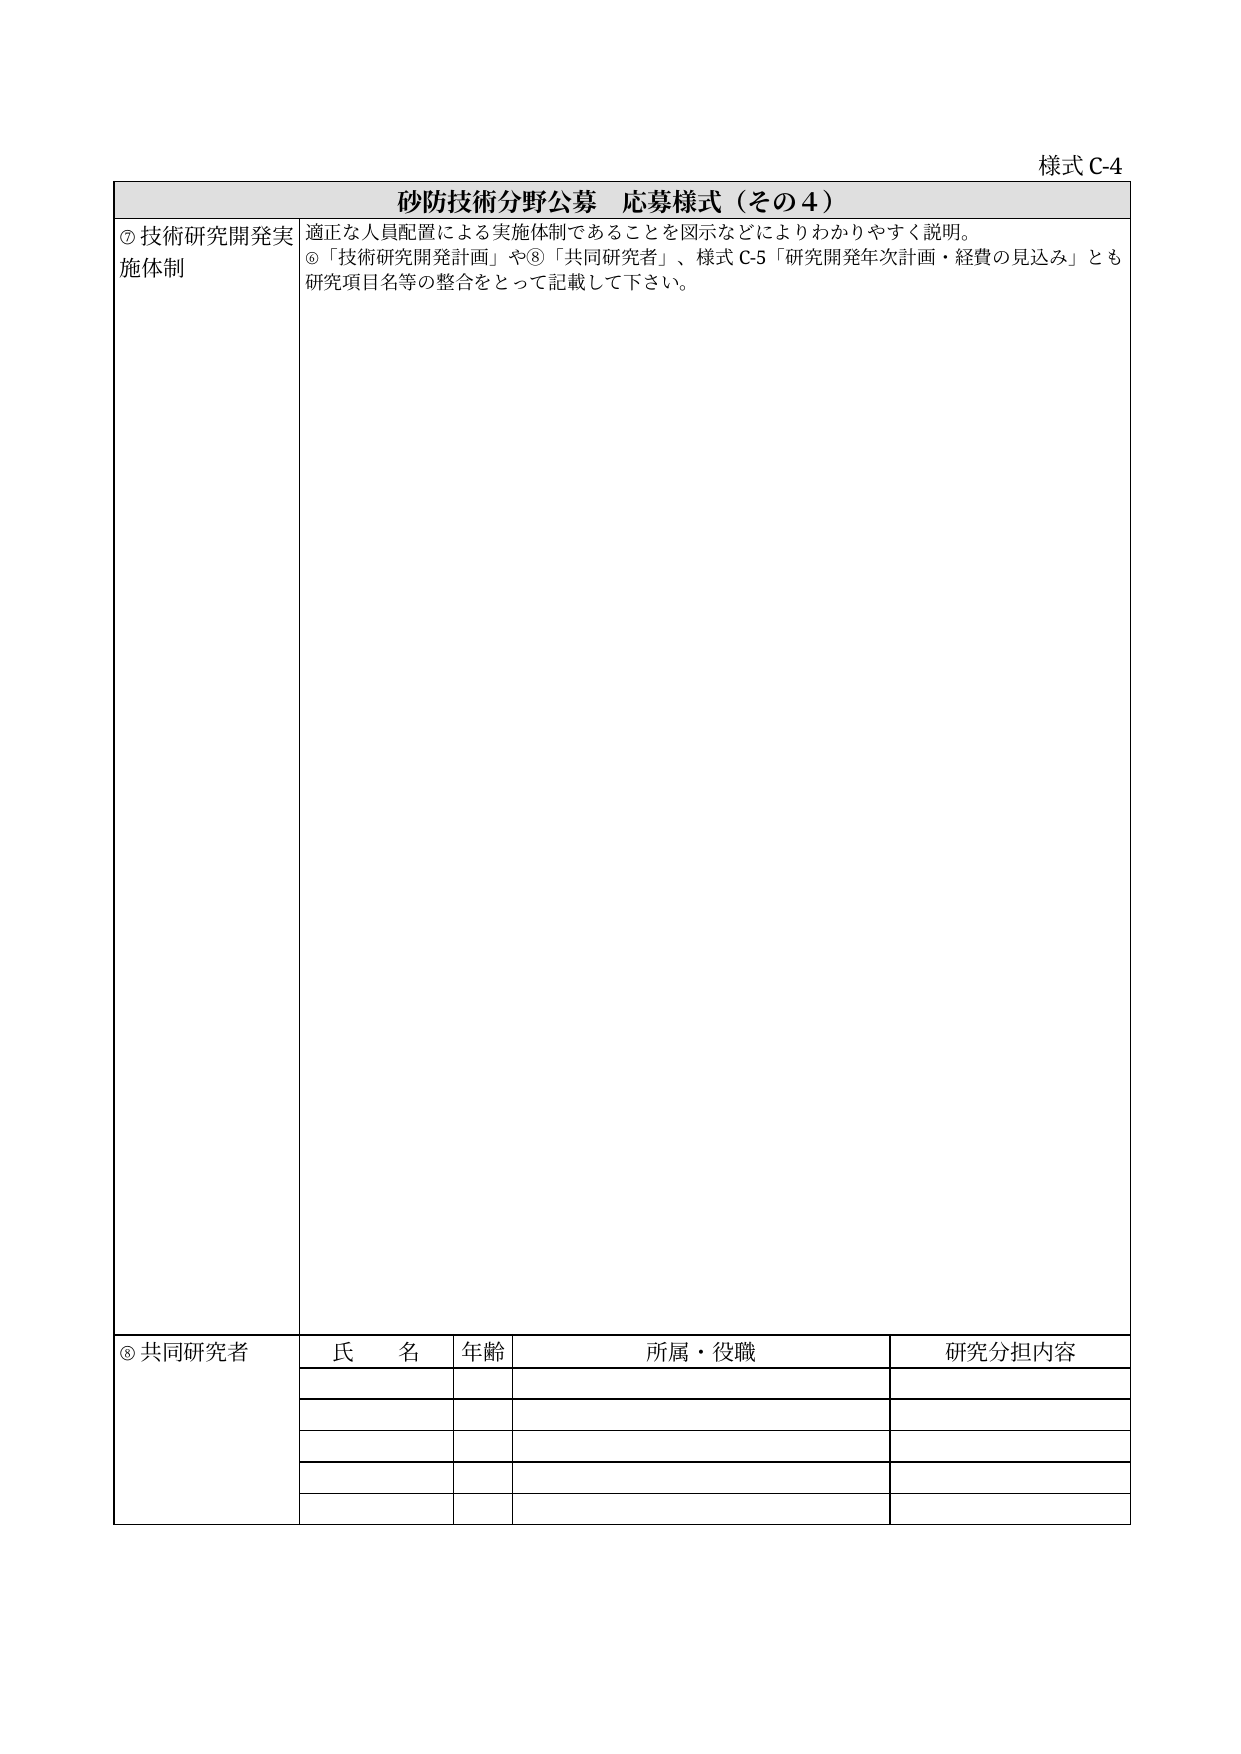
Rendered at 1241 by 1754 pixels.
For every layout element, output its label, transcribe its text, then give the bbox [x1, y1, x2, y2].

table_cell [891, 1494, 1130, 1524]
table_cell [300, 1369, 453, 1398]
table_cell [513, 1431, 889, 1461]
table_cell ⑦技術研究開発実施体制 [115, 219, 299, 1334]
table_cell [513, 1400, 889, 1430]
table_cell [454, 1431, 512, 1461]
table_cell [454, 1369, 512, 1398]
table_cell [891, 1431, 1130, 1461]
table_cell [300, 1463, 453, 1492]
table_cell [891, 1369, 1130, 1398]
table_cell [513, 1369, 889, 1398]
table_cell [454, 1463, 512, 1492]
table_cell [513, 1494, 889, 1524]
text 様式C-4 [181, 148, 1122, 181]
table_cell [454, 1400, 512, 1430]
table_cell 年齢 [454, 1336, 512, 1367]
table_cell [891, 1400, 1130, 1430]
table_cell 氏 名 [300, 1336, 453, 1367]
table_cell [454, 1494, 512, 1524]
table_cell ⑧共同研究者 [115, 1336, 299, 1524]
table_cell [300, 1400, 453, 1430]
table_cell [300, 1431, 453, 1461]
table_cell 研究分担内容 [891, 1336, 1130, 1367]
table_cell [513, 1463, 889, 1492]
table_header 砂防技術分野公募 応募様式（その４） [115, 182, 1130, 218]
table_cell 適正な人員配置による実施体制であることを図示などによりわかりやすく説明。 ⑥「技術研究開発計画」や⑧「共同研究者」、様式C-5「研究開発年次計画・経費の見込み」とも研究項目名等の整合をとって記載して下さい。 [300, 219, 1130, 1334]
table_cell 所属・役職 [513, 1336, 889, 1367]
table_cell [300, 1494, 453, 1524]
table_cell [891, 1463, 1130, 1492]
